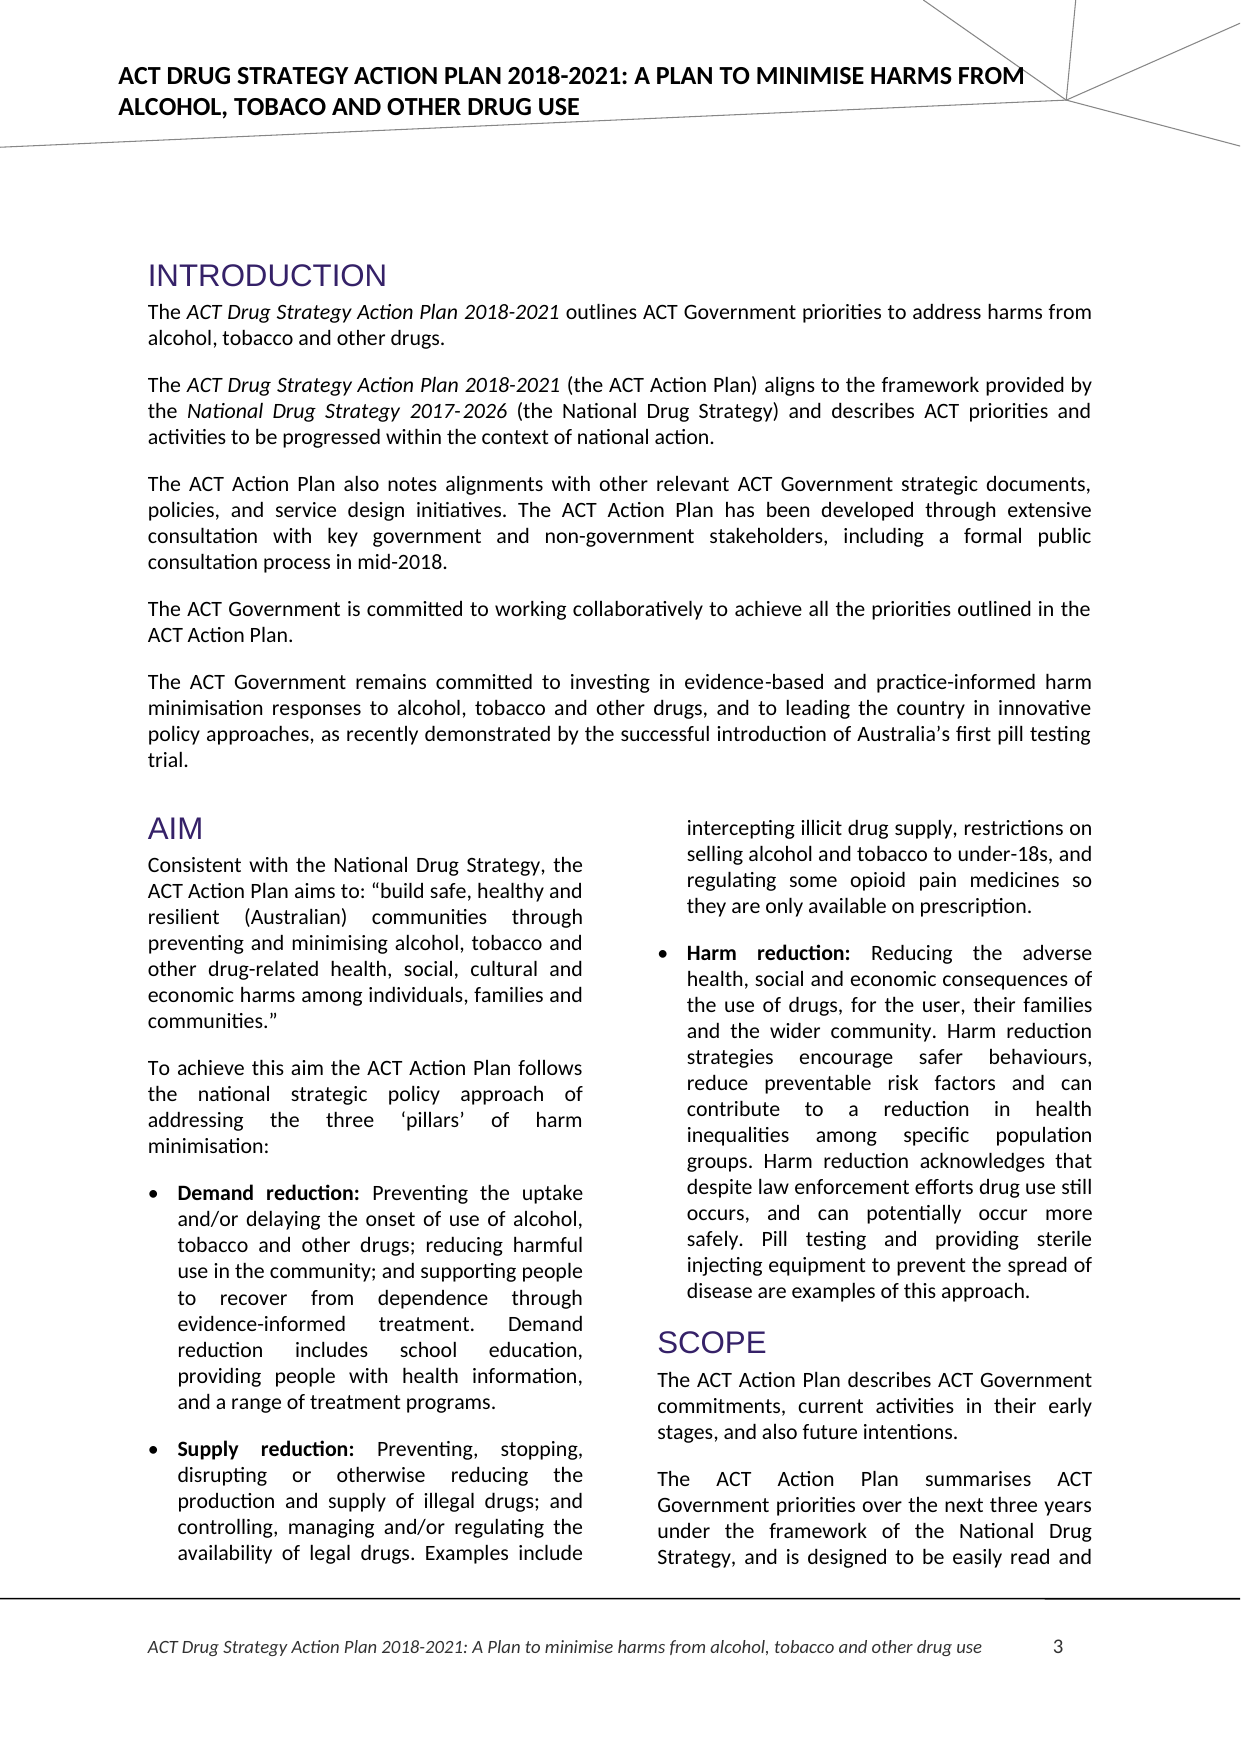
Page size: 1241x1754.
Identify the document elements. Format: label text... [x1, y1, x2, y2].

text • Supply reduction: Preventing, stopping, disrupting or otherwise reducing the production and supply of illegal drugs; and controlling, managing and/or regulating the availability of legal drugs. Examples include intercepting illicit drug supply, restrictions on selling alcohol and tobacco to under-18s, and regulating some opioid pain medicines so they are only available on prescription. [148, 1435, 583, 1565]
text The ACT Drug Strategy Action Plan 2018-2021 outlines ACT Government priorities to address harms from alcohol, tobacco and other drugs. [148, 299, 1092, 351]
subtitle SCOPE [657, 1329, 1092, 1360]
text The ACT Action Plan also notes alignments with other relevant ACT Government strategic documents, policies, and service design initiatives. The ACT Action Plan has been developed through extensive consultation with key government and non-government stakeholders, including a formal public consultation process in mid-2018. [148, 471, 1092, 575]
subtitle Aim [148, 814, 583, 846]
text • Harm reduction: Reducing the adverse health, social and economic consequences of the use of drugs, for the user, their families and the wider community. Harm reduction strategies encourage safer behaviours, reduce preventable risk factors and can contribute to a reduction in health inequalities among specific population groups. Harm reduction acknowledges that despite law enforcement efforts drug use still occurs, and can potentially occur more safely. Pill testing and providing sterile injecting equipment to prevent the spread of disease are examples of this approach. [657, 939, 1092, 1304]
text • Supply reduction: Preventing, stopping, disrupting or otherwise reducing the production and supply of illegal drugs; and controlling, managing and/or regulating the availability of legal drugs. Examples include intercepting illicit drug supply, restrictions on selling alcohol and tobacco to under-18s, and regulating some opioid pain medicines so they are only available on prescription. [657, 814, 1092, 918]
text The ACT Government is committed to working collaboratively to achieve all the priorities outlined in the ACT Action Plan. [148, 596, 1092, 648]
text • Demand reduction: Preventing the uptake and/or delaying the onset of use of alcohol, tobacco and other drugs; reducing harmful use in the community; and supporting people to recover from dependence through evidence-informed treatment. Demand reduction includes school education, providing people with health information, and a range of treatment programs. [148, 1180, 583, 1414]
text To achieve this aim the ACT Action Plan follows the national strategic policy approach of addressing the three ‘pillars’ of harm minimisation: [148, 1055, 583, 1159]
text The ACT Drug Strategy Action Plan 2018-2021 (the ACT Action Plan) aligns to the framework provided by the National Drug Strategy 2017-2026 (the National Drug Strategy) and describes ACT priorities and activities to be progressed within the context of national action. [148, 372, 1092, 450]
subtitle INTRODUCTION [148, 261, 1092, 292]
text Consistent with the National Drug Strategy, the ACT Action Plan aims to: “build safe, healthy and resilient (Australian) communities through preventing and minimising alcohol, tobacco and other drug-related health, social, cultural and economic harms among individuals, families and communities.” [148, 852, 583, 1034]
text The ACT Action Plan describes ACT Government commitments, current activities in their early stages, and also future intentions. [657, 1366, 1092, 1444]
text The ACT Government remains committed to investing in evidence-based and practice-informed harm minimisation responses to alcohol, tobacco and other drugs, and to leading the country in innovative policy approaches, as recently demonstrated by the successful introduction of Australia’s first pill testing trial. [148, 668, 1092, 773]
